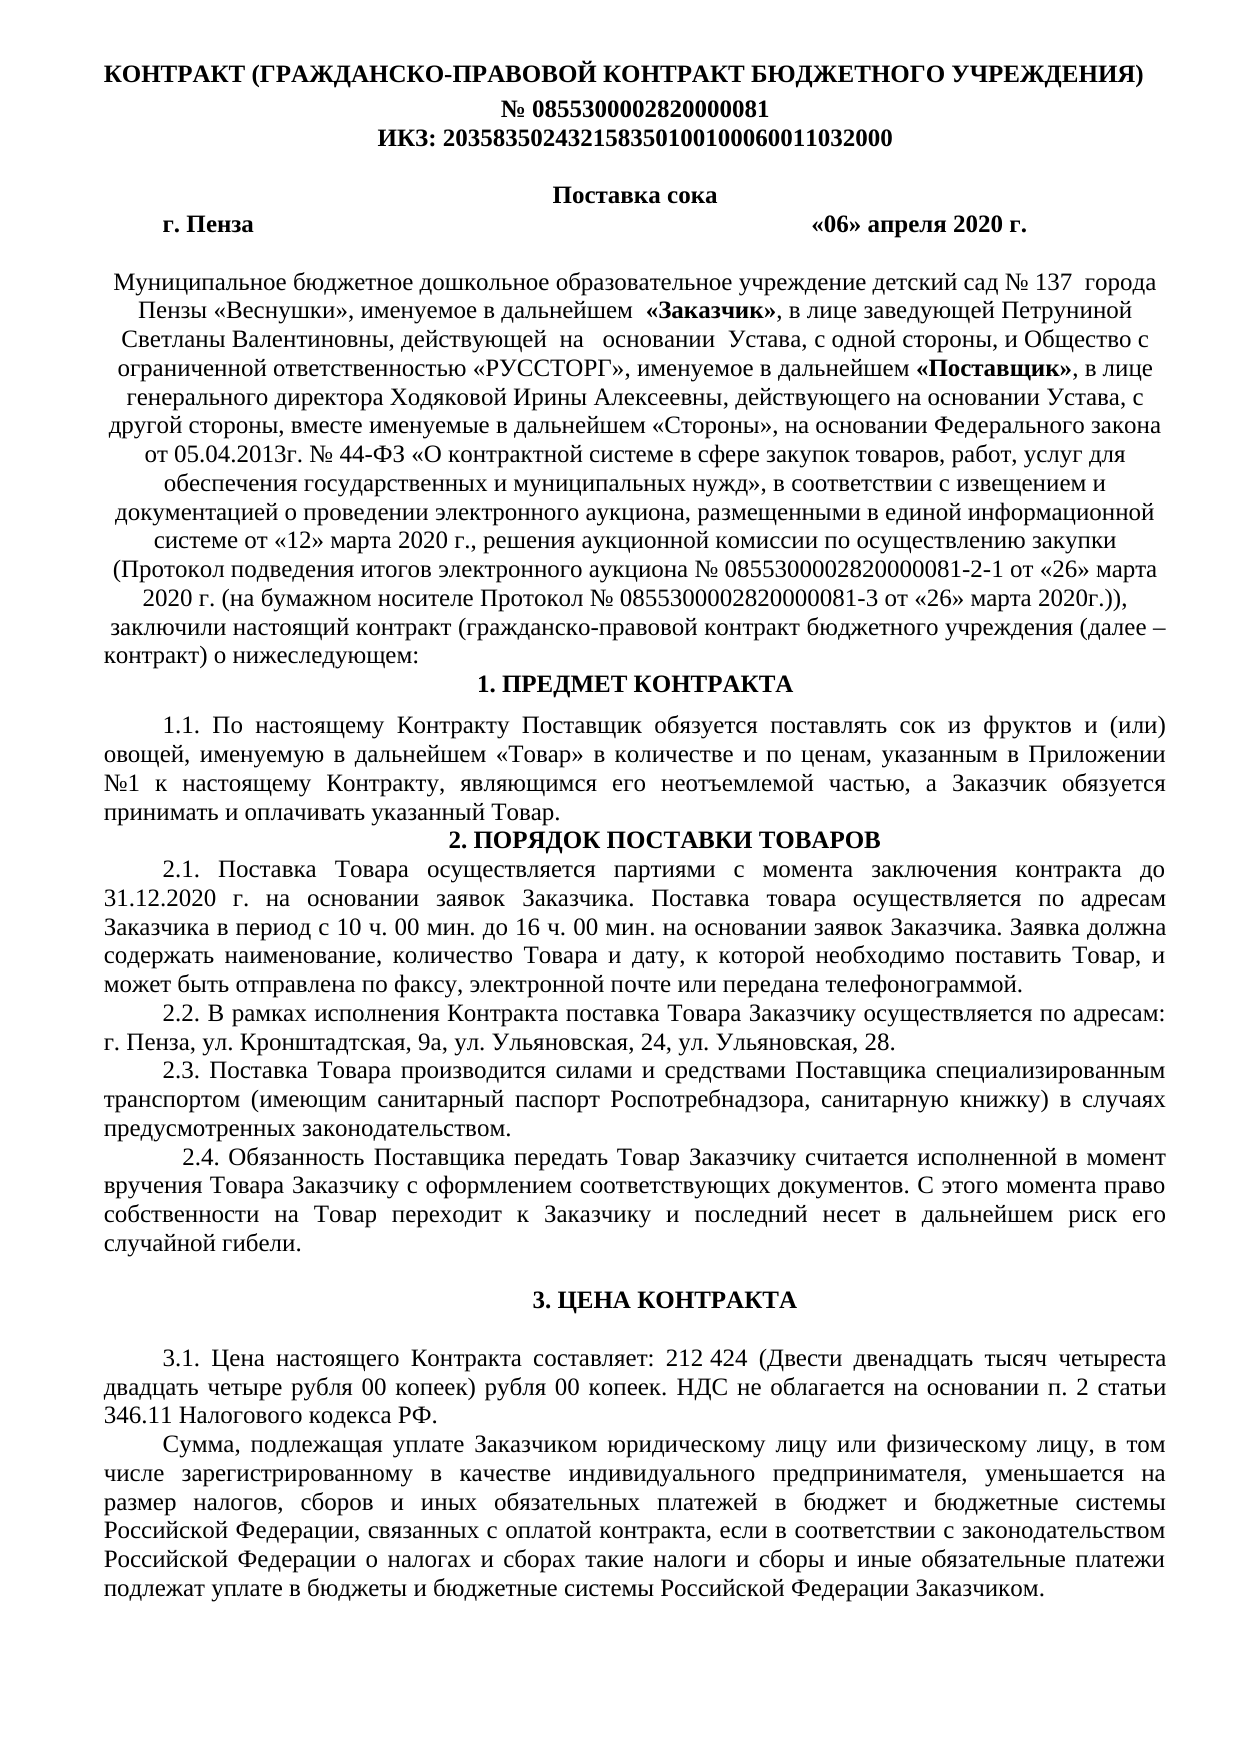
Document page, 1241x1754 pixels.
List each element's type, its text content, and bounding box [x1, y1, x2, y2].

text г. Пенза «06» апреля 2020 г. [103, 209, 1161, 238]
text 1.1. По настоящему Контракту Поставщик обязуется поставлять сок из фруктов и (или) овощей, именуемую в дальнейшем «Товар» в количестве и по ценам, указанным в Приложении №1 к настоящему Контракту, являющимся его неотъемлемой частью, а Заказчик обязуется принимать и оплачивать указанный Товар. [103, 710, 1167, 825]
text Муниципальное бюджетное дошкольное образовательное учреждение детский сад № 137 города Пензы «Веснушки», именуемое в дальнейшем «Заказчик», в лице заведующей Петруниной Светланы Валентиновны, действующей на основании Устава, с одной стороны, и Общество с ограниченной ответственностью «РУССТОРГ», именуемое в дальнейшем «Поставщик», в лице генерального директора Ходяковой Ирины Алексеевны, действующего на основании Устава, с другой стороны, вместе именуемые в дальнейшем «Стороны», на основании Федерального закона от 05.04.2013г. № 44-ФЗ «О контрактной системе в сфере закупок товаров, работ, услуг для обеспечения государственных и муниципальных нужд», в соответствии с извещением и документацией о проведении электронного аукциона, размещенными в единой информационной системе от «12» марта 2020 г., решения аукционной комиссии по осуществлению закупки (Протокол подведения итогов электронного аукциона № 0855300002820000081-2-1 от «26» марта 2020 г. (на бумажном носителе Протокол № 0855300002820000081-3 от «26» марта 2020г.)), [103, 267, 1167, 612]
text 3.1. Цена настоящего Контракта составляет: 212 424 (Двести двенадцать тысяч четыреста двадцать четыре рубля 00 копеек) рубля 00 копеек. НДС не облагается на основании п. 2 статьи 346.11 Налогового кодекса РФ. [103, 1343, 1167, 1429]
text 1. ПРЕДМЕТ КОНТРАКТА [103, 669, 1167, 698]
text 2.2. В рамках исполнения Контракта поставка Товара Заказчику осуществляется по адресам: г. Пенза, ул. Кронштадтская, 9а, ул. Ульяновская, 24, ул. Ульяновская, 28. [103, 998, 1167, 1055]
text КОНТРАКТ (ГРАЖДАНСКО-ПРАВОВОЙ КОНТРАКТ БЮДЖЕТНОГО УЧРЕЖДЕНИЯ) [103, 59, 1167, 88]
text заключили настоящий контракт (гражданско-правовой контракт бюджетного учреждения (далее – контракт) о нижеследующем: [103, 612, 1167, 669]
text 2.3. Поставка Товара производится силами и средствами Поставщика специализированным транспортом (имеющим санитарный паспорт Роспотребнадзора, санитарную книжку) в случаях предусмотренных законодательством. [103, 1055, 1167, 1142]
text 3. ЦЕНА КОНТРАКТА [103, 1285, 1167, 1314]
text 2.4. Обязанность Поставщика передать Товар Заказчику считается исполненной в момент вручения Товара Заказчику с оформлением соответствующих документов. С этого момента право собственности на Товар переходит к Заказчику и последний несет в дальнейшем риск его случайной гибели. [103, 1142, 1167, 1257]
text 2. ПОРЯДОК ПОСТАВКИ ТОВАРОВ [103, 825, 1167, 854]
text ИКЗ: 203583502432158350100100060011032000 [103, 123, 1167, 152]
text 2.1. Поставка Товара осуществляется партиями с момента заключения контракта до 31.12.2020 г. на основании заявок Заказчика. Поставка товара осуществляется по адресам Заказчика в период с 10 ч. 00 мин. до 16 ч. 00 мин. на основании заявок Заказчика. Заявка должна содержать наименование, количество Товара и дату, к которой необходимо поставить Товар, и может быть отправлена по факсу, электронной почте или передана телефонограммой. [103, 854, 1167, 998]
text Поставка сока [103, 180, 1167, 209]
text № 0855300002820000081 [103, 94, 1167, 123]
text Сумма, подлежащая уплате Заказчиком юридическому лицу или физическому лицу, в том числе зарегистрированному в качестве индивидуального предпринимателя, уменьшается на размер налогов, сборов и иных обязательных платежей в бюджет и бюджетные системы Российской Федерации, связанных с оплатой контракта, если в соответствии с законодательством Российской Федерации о налогах и сборах такие налоги и сборы и иные обязательные платежи подлежат уплате в бюджеты и бюджетные системы Российской Федерации Заказчиком. [103, 1429, 1167, 1602]
